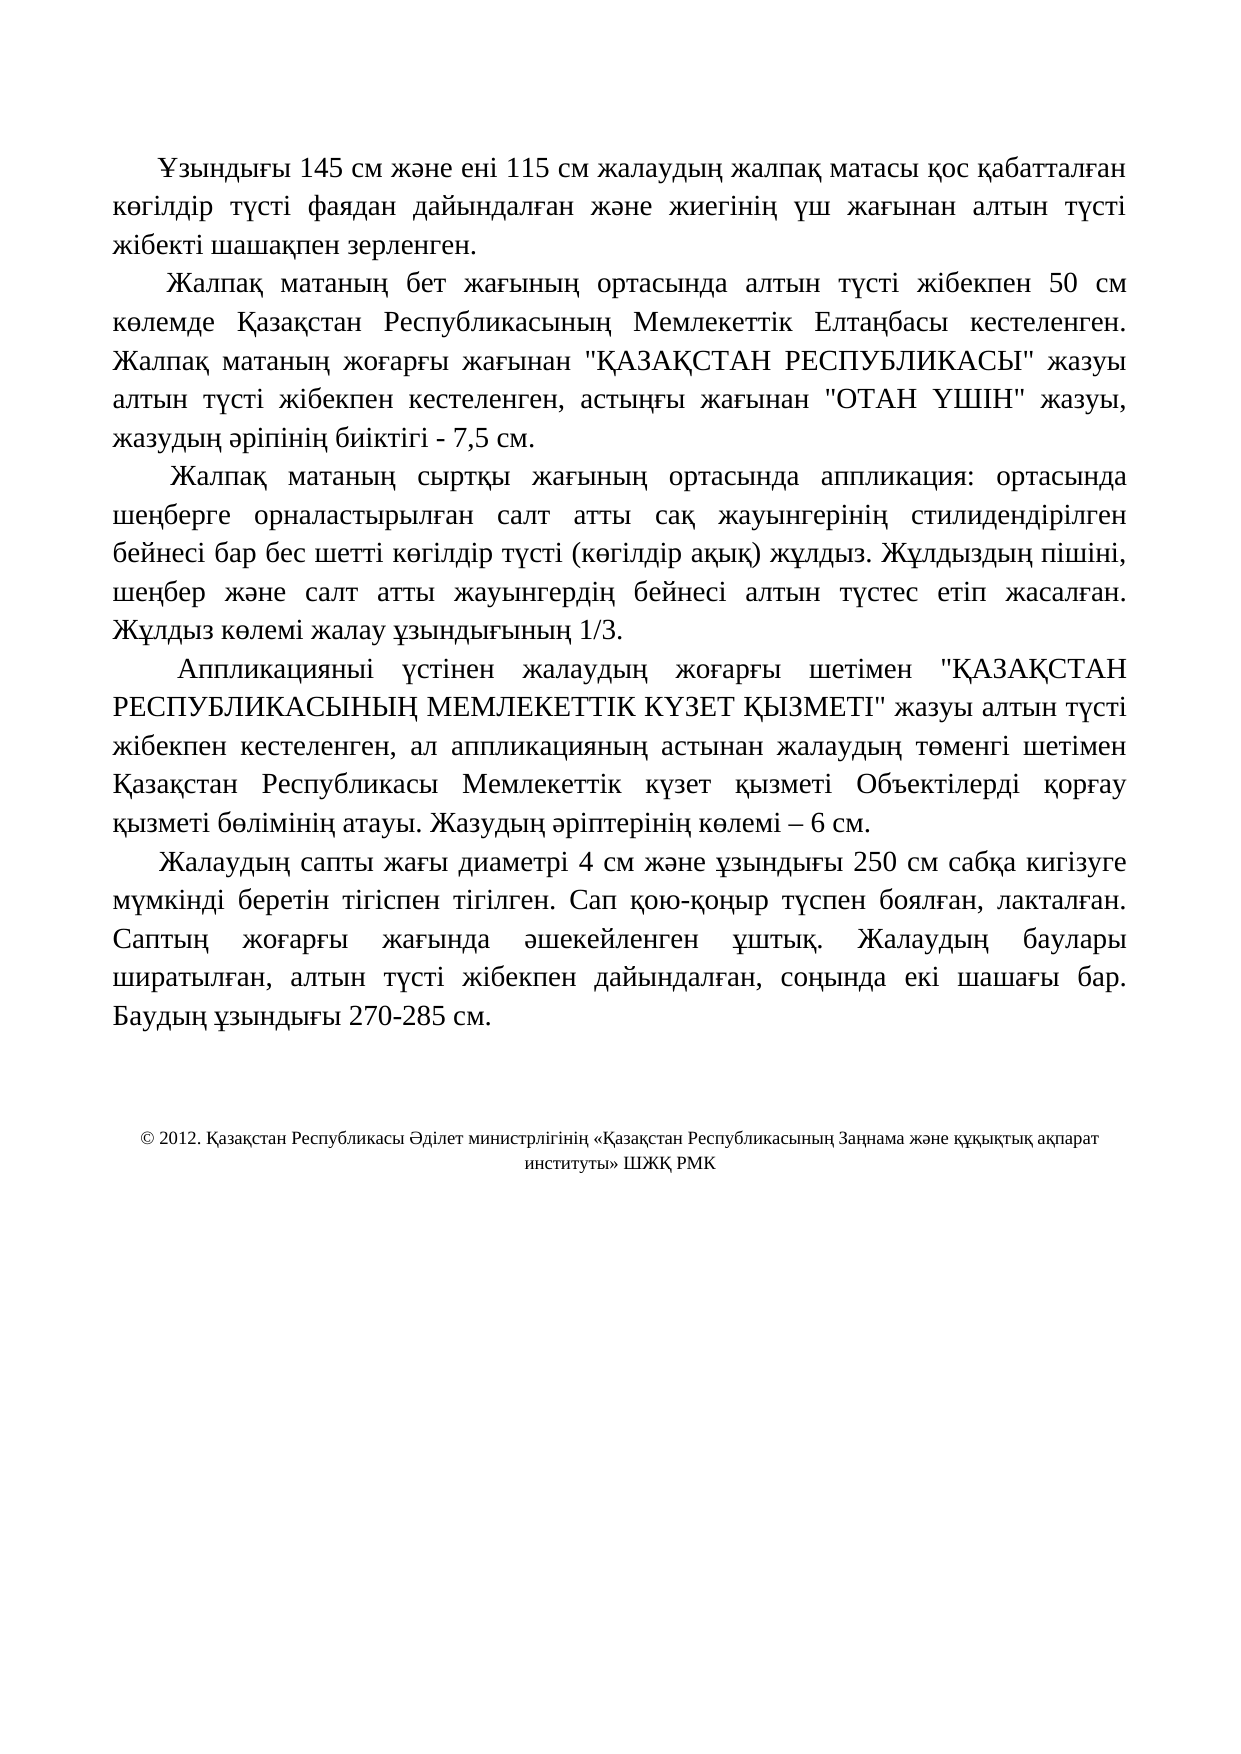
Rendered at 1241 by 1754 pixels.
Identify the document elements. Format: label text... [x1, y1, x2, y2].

text Ұзындығы 145 см және ені 115 см жалаудың жалпақ матасы қос қабатталған көгілдір түсті фаядан дайындалған және жиегінің үш жағынан алтын түсті жібекті шашақпен зерленген. [112, 150, 1128, 261]
text Жалаудың сапты жағы диаметрі 4 см және ұзындығы 250 см сабқа кигізуге мүмкінді беретін тігіспен тігілген. Сап қою-қоңыр түспен боялған, лакталған. Саптың жоғарғы жағында әшекейленген ұштық. Жалаудың баулары ширатылған, алтын түсті жібекпен дайындалған, соңында екі шашағы бар. Баудың ұзындығы 270-285 см. [112, 844, 1128, 1031]
text © 2012. Қазақстан Республикасы Әділет министрлігінің «Қазақстан Республикасының Заңнама және құқықтық ақпарат институты» ШЖҚ РМК [112, 1127, 1128, 1173]
text Аппликацияныі үстінен жалаудың жоғарғы шетімен "ҚАЗАҚСТАН РЕСПУБЛИКАСЫНЫҢ МЕМЛЕКЕТТІК КҮЗЕТ ҚЫЗМЕТІ" жазуы алтын түсті жібекпен кестеленген, ал аппликацияның астынан жалаудың төменгі шетімен Қазақстан Республикасы Мемлекеттік күзет қызметі Объектілерді қорғау қызметі бөлімінің атауы. Жазудың әріптерінің көлемі – 6 см. [112, 651, 1128, 839]
text Жалпақ матаның бет жағының ортасында алтын түсті жібекпен 50 см көлемде Қазақстан Республикасының Мемлекеттік Елтаңбасы кестеленген. Жалпақ матаның жоғарғы жағынан "ҚАЗАҚСТАН РЕСПУБЛИКАСЫ" жазуы алтын түсті жібекпен кестеленген, астыңғы жағынан "ОТАН ҮШІН" жазуы, жазудың әріпінің биіктігі - 7,5 см. [112, 266, 1128, 453]
text Жалпақ матаның сыртқы жағының ортасында аппликация: ортасында шеңберге орналастырылған салт атты сақ жауынгерінің стилидендірілген бейнесі бар бес шетті көгілдір түсті (көгілдір ақық) жұлдыз. Жұлдыздың пішіні, шеңбер және салт атты жауынгердің бейнесі алтын түстес етіп жасалған. Жұлдыз көлемі жалау ұзындығының 1/3. [112, 458, 1128, 646]
